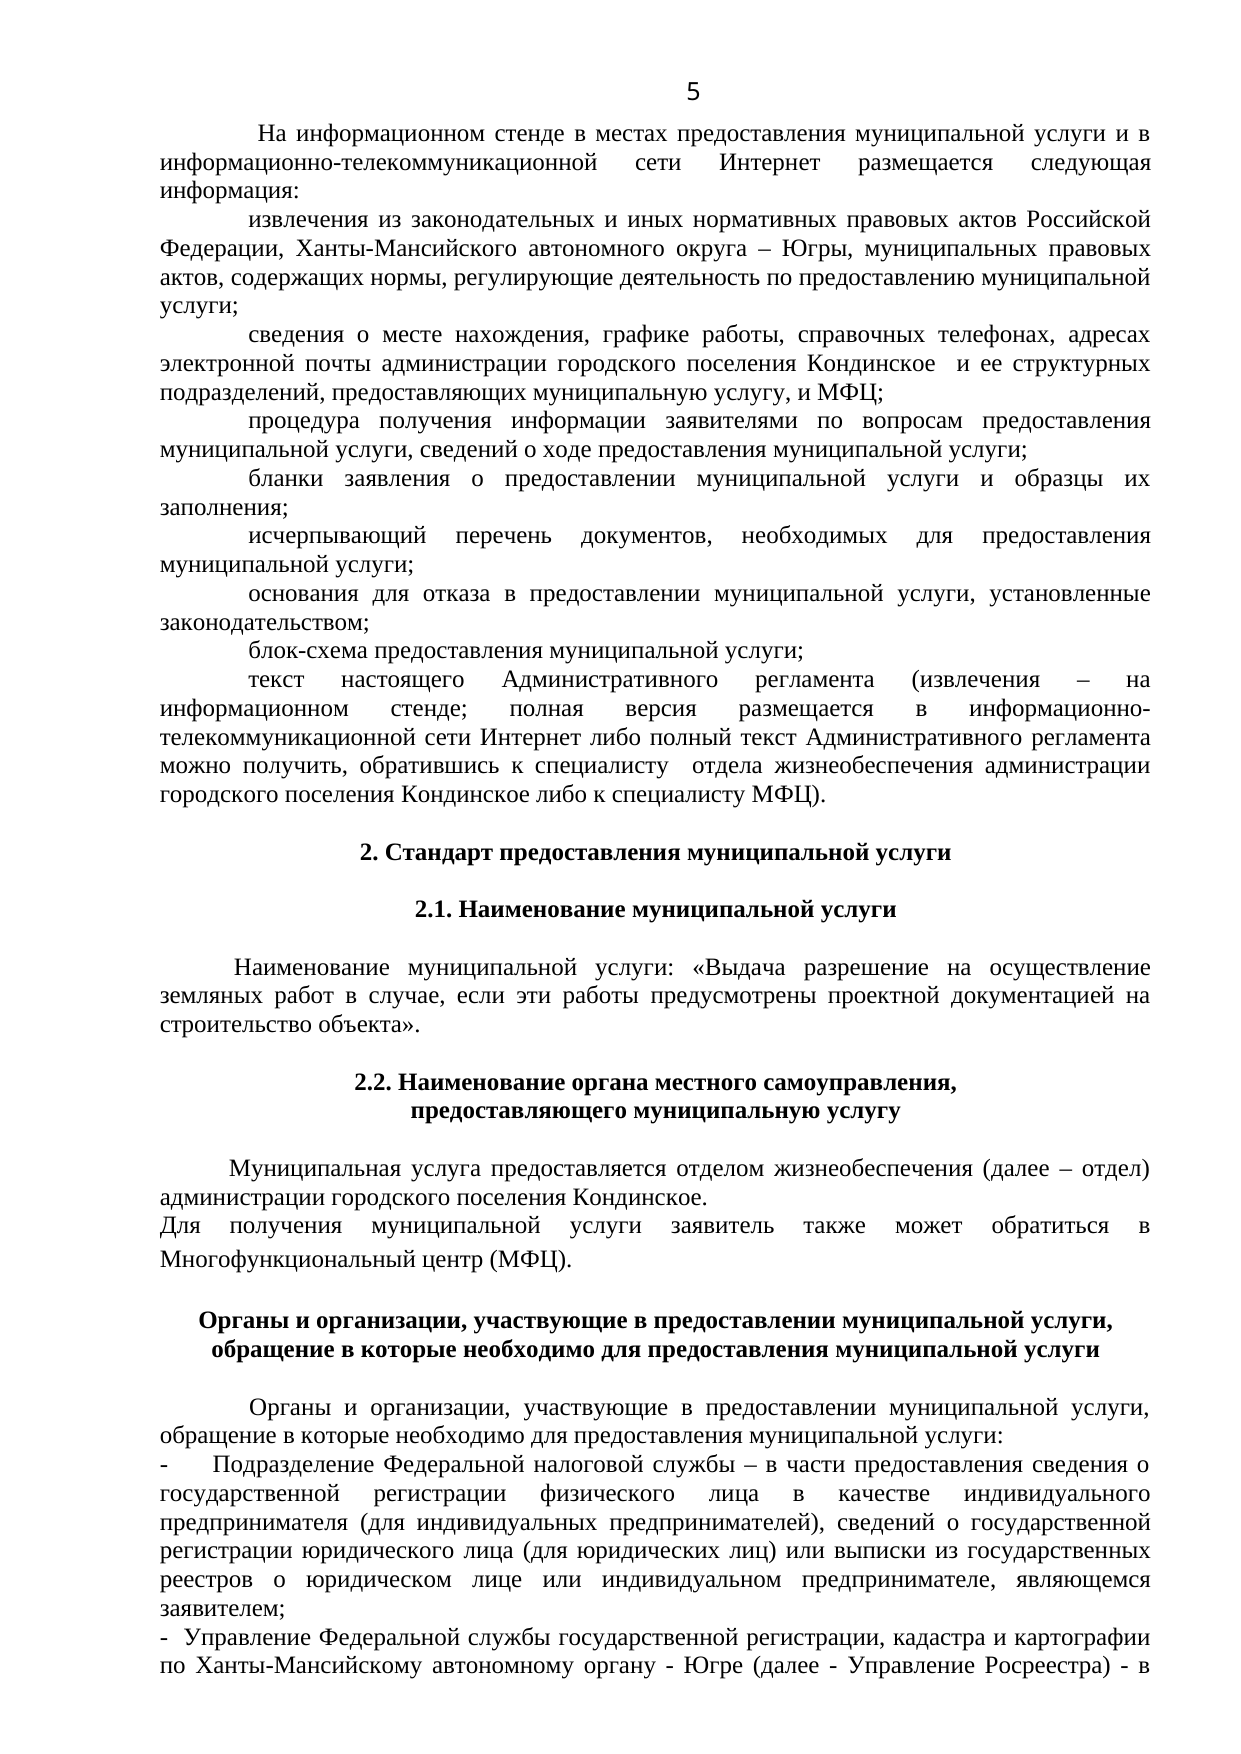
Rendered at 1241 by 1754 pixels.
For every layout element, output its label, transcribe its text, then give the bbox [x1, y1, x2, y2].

text Органы и организации, участвующие в предоставлении муниципальной услуги, обращение в которые необходимо для предоставления муниципальной услуги: [159, 1392, 1152, 1449]
text Органы и организации, участвующие в предоставлении муниципальной услуги, обращение в которые необходимо для предоставления муниципальной услуги [159, 1305, 1152, 1363]
text бланки заявления о предоставлении муниципальной услуги и образцы их заполнения; [159, 463, 1152, 521]
text сведения о месте нахождения, графике работы, справочных телефонах, адресах электронной почты администрации городского поселения Кондинское и ее структурных подразделений, предоставляющих муниципальную услугу, и МФЦ; [159, 319, 1152, 406]
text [159, 1622, 1152, 1679]
text процедура получения информации заявителями по вопросам предоставления муниципальной услуги, сведений о ходе предоставления муниципальной услуги; [159, 406, 1152, 463]
text извлечения из законодательных и иных нормативных правовых актов Российской Федерации, Ханты-Мансийского автономного округа – Югры, муниципальных правовых актов, содержащих нормы, регулирующие деятельность по предоставлению муниципальной услуги; [159, 204, 1152, 319]
text 2.2. Наименование органа местного самоуправления, [159, 1067, 1152, 1096]
text текст настоящего Административного регламента (извлечения – на информационном стенде; полная версия размещается в информационно-телекоммуникационной сети Интернет либо полный текст Административного регламента можно получить, обратившись к специалисту отдела жизнеобеспечения администрации городского поселения Кондинское либо к специалисту МФЦ). [159, 664, 1152, 808]
text предоставляющего муниципальную услугу [159, 1096, 1152, 1124]
text основания для отказа в предоставлении муниципальной услуги, установленные законодательством; [159, 578, 1152, 636]
text Наименование муниципальной услуги: «Выдача разрешение на осуществление земляных работ в случае, если эти работы предусмотрены проектной документацией на строительство объекта». [159, 952, 1152, 1038]
text блок-схема предоставления муниципальной услуги; [159, 636, 1152, 664]
text - Подразделение Федеральной налоговой службы – в части предоставления сведения о государственной регистрации физического лица в качестве индивидуального предпринимателя (для индивидуальных предпринимателей), сведений о государственной регистрации юридического лица (для юридических лиц) или выписки из государственных реестров о юридическом лице или индивидуальном предпринимателе, являющемся заявителем; [159, 1449, 1152, 1622]
text исчерпывающий перечень документов, необходимых для предоставления муниципальной услуги; [159, 521, 1152, 578]
text На информационном стенде в местах предоставления муниципальной услуги и в информационно-телекоммуникационной сети Интернет размещается следующая информация: [159, 118, 1152, 204]
text Муниципальная услуга предоставляется отделом жизнеобеспечения (далее – отдел) администрации городского поселения Кондинское. [159, 1153, 1152, 1211]
text Для получения муниципальной услуги заявитель также может обратиться в Многофункциональный центр (МФЦ). [159, 1211, 1152, 1272]
text 2.1. Наименование муниципальной услуги [159, 894, 1152, 923]
text 2. Стандарт предоставления муниципальной услуги [159, 837, 1152, 866]
